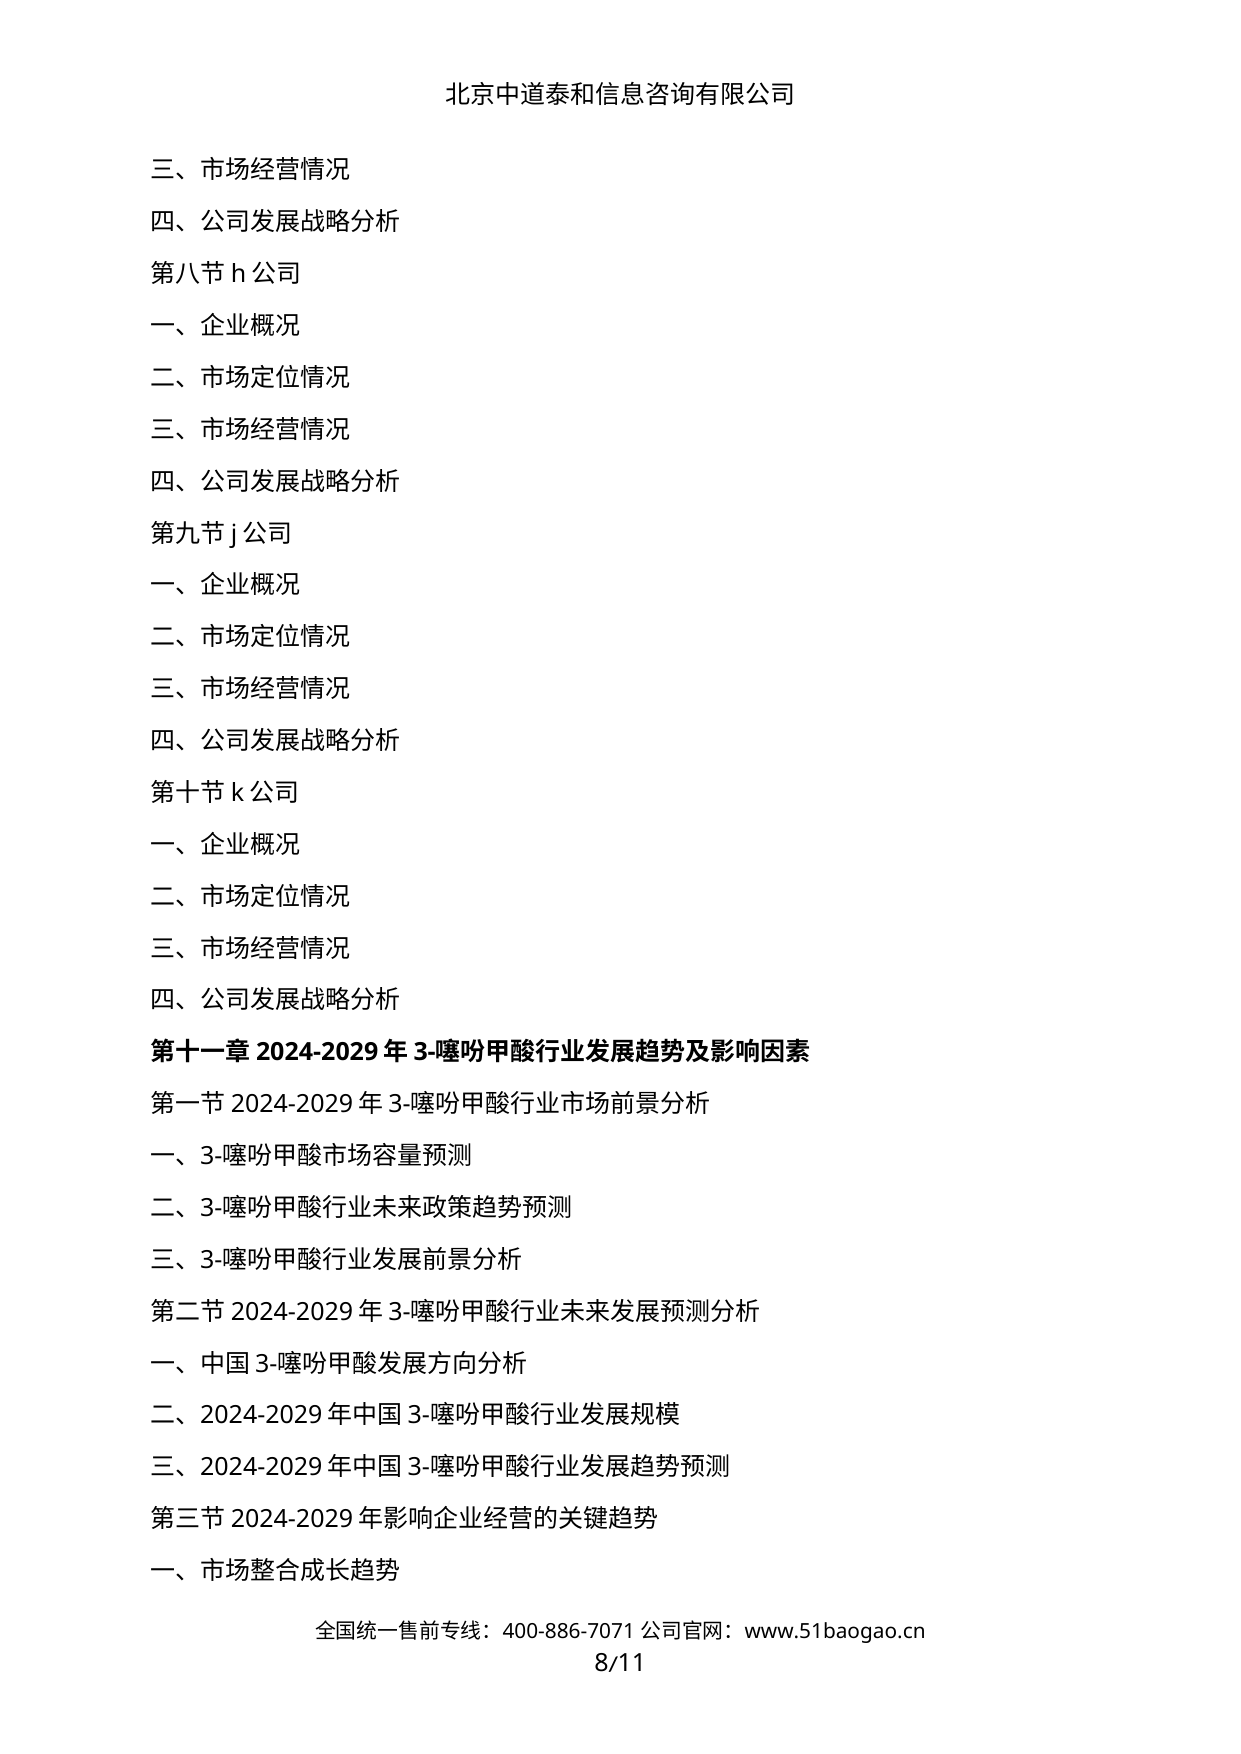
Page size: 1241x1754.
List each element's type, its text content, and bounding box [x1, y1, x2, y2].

text 三、市场经营情况 [150, 928, 1090, 964]
text 四、公司发展战略分析 [150, 980, 1090, 1016]
text 四、公司发展战略分析 [150, 202, 1090, 238]
text 第二节 2024-2029年3-噻吩甲酸行业未来发展预测分析 [150, 1291, 1090, 1327]
text 三、2024-2029年中国3-噻吩甲酸行业发展趋势预测 [150, 1447, 1090, 1483]
text 第一节 2024-2029年3-噻吩甲酸行业市场前景分析 [150, 1084, 1090, 1120]
text 第三节 2024-2029年影响企业经营的关键趋势 [150, 1499, 1090, 1535]
text 第十一章 2024-2029年3-噻吩甲酸行业发展趋势及影响因素 [150, 1032, 1090, 1068]
text 四、公司发展战略分析 [150, 461, 1090, 497]
text 第十节 k公司 [150, 772, 1090, 809]
text 一、市场整合成长趋势 [150, 1551, 1090, 1587]
text 三、市场经营情况 [150, 669, 1090, 705]
text 一、企业概况 [150, 824, 1090, 861]
text 三、市场经营情况 [150, 409, 1090, 446]
text 三、市场经营情况 [150, 150, 1090, 186]
text 第九节 j公司 [150, 513, 1090, 549]
text 二、市场定位情况 [150, 357, 1090, 394]
text 二、2024-2029年中国3-噻吩甲酸行业发展规模 [150, 1395, 1090, 1431]
text 三、3-噻吩甲酸行业发展前景分析 [150, 1239, 1090, 1276]
text 一、企业概况 [150, 565, 1090, 601]
text 第八节 h公司 [150, 254, 1090, 290]
text 一、3-噻吩甲酸市场容量预测 [150, 1136, 1090, 1172]
text 一、中国3-噻吩甲酸发展方向分析 [150, 1343, 1090, 1379]
text 四、公司发展战略分析 [150, 721, 1090, 757]
text 二、3-噻吩甲酸行业未来政策趋势预测 [150, 1187, 1090, 1224]
text 二、市场定位情况 [150, 617, 1090, 653]
text 一、企业概况 [150, 306, 1090, 342]
text 二、市场定位情况 [150, 876, 1090, 912]
